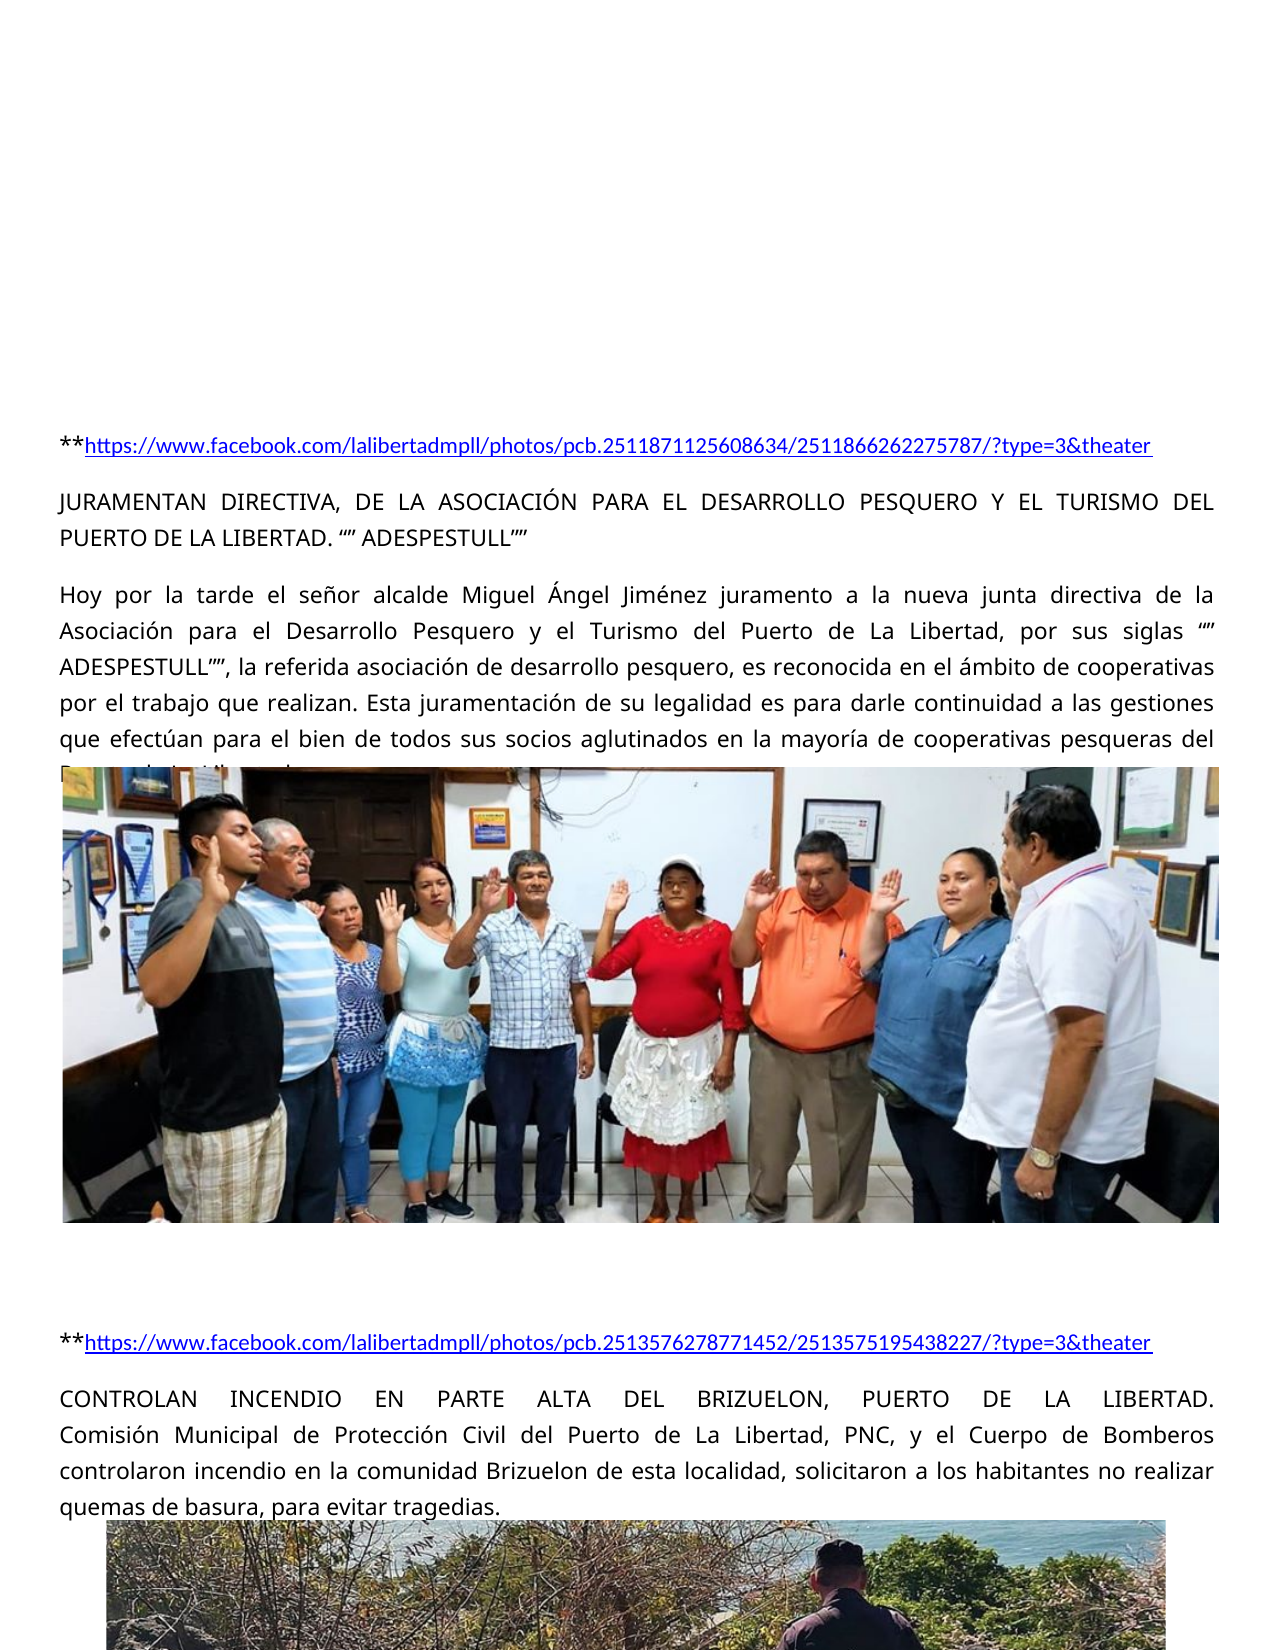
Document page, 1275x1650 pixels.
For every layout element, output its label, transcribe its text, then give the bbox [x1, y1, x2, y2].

text Hoy por la tarde el señor alcalde Miguel Ángel Jiménez juramento a la nueva junta directiva de la Asociación para el Desarrollo Pesquero y el Turismo del Puerto de La Libertad, por sus siglas “” ADESPESTULL””, la referida asociación de desarrollo pesquero, es reconocida en el ámbito de cooperativas por el trabajo que realizan. Esta juramentación de su legalidad es para darle continuidad a las gestiones que efectúan para el bien de todos sus socios aglutinados en la mayoría de cooperativas pesqueras del Puerto de La Libertad. [59, 579, 1216, 790]
picture [62, 767, 1219, 1223]
picture [106, 1520, 1166, 1650]
text **https://www.facebook.com/lalibertadmpll/photos/pcb.2513576278771452/2513575195438227/?type=3&theater [59, 1326, 1216, 1357]
text JURAMENTAN DIRECTIVA, DE LA ASOCIACIÓN PARA EL DESARROLLO PESQUERO Y EL TURISMO DEL PUERTO DE LA LIBERTAD. “” ADESPESTULL”” [59, 486, 1216, 553]
text CONTROLAN INCENDIO EN PARTE ALTA DEL BRIZUELON, PUERTO DE LA LIBERTAD. Comisión Municipal de Protección Civil del Puerto de La Libertad, PNC, y el Cuerpo de Bomberos controlaron incendio en la comunidad Brizuelon de esta localidad, solicitaron a los habitantes no realizar quemas de basura, para evitar tragedias. [59, 1383, 1216, 1522]
text **https://www.facebook.com/lalibertadmpll/photos/pcb.2511871125608634/2511866262275787/?type=3&theater [59, 429, 1216, 461]
